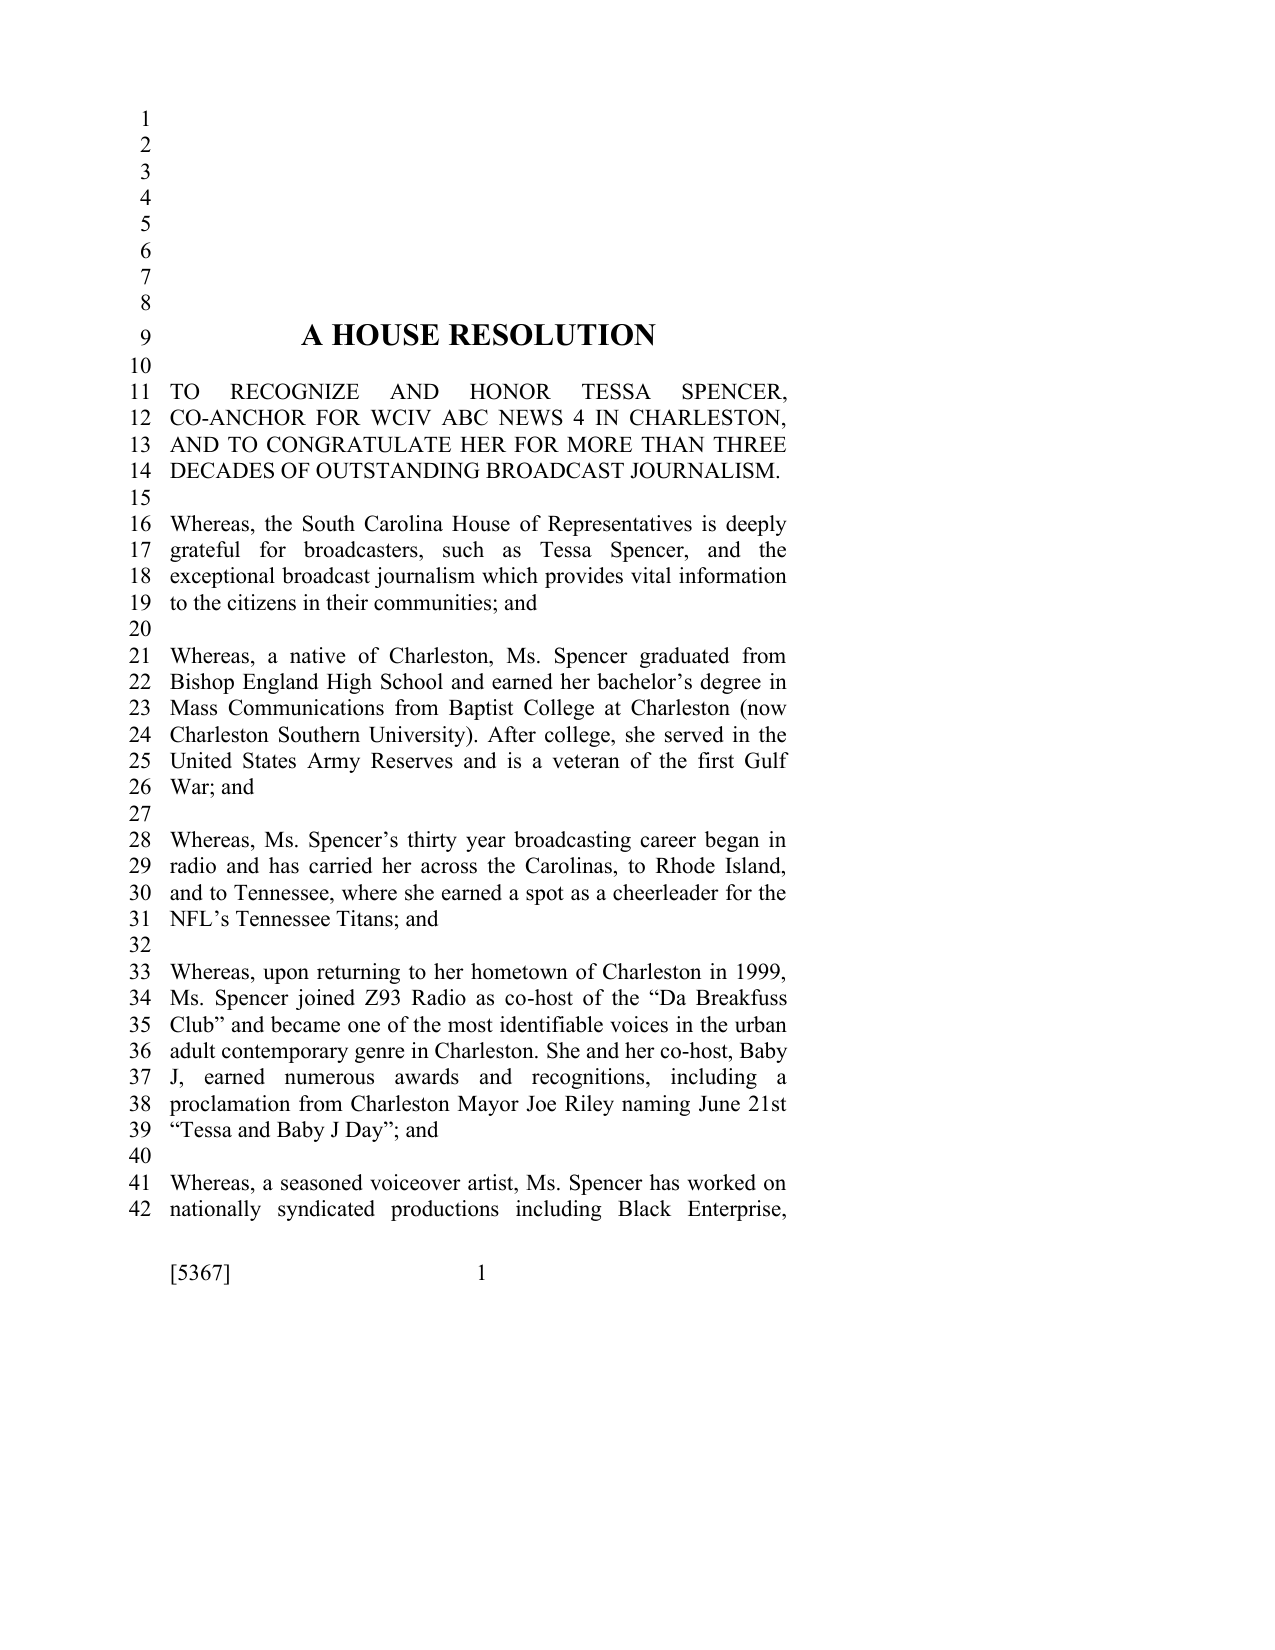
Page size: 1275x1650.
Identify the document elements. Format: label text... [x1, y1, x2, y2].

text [169, 1169, 787, 1221]
text TO RECOGNIZE AND HONOR TESSA SPENCER, CO-ANCHOR FOR WCIV ABC NEWS 4 IN CHARLESTON, AND TO CONGRATULATE HER FOR MORE THAN THREE DECADES OF OUTSTANDING BROADCAST JOURNALISM. [169, 378, 787, 483]
text A HOUSE RESOLUTION [169, 316, 787, 352]
text Whereas, Ms. Spencer’s thirty year broadcasting career began in radio and has carried her across the Carolinas, to Rhode Island, and to Tennessee, where she earned a spot as a cheerleader for the NFL’s Tennessee Titans; and [169, 826, 787, 932]
text Whereas, the South Carolina House of Representatives is deeply grateful for broadcasters, such as Tessa Spencer, and the exceptional broadcast journalism which provides vital information to the citizens in their communities; and [169, 510, 787, 615]
text Whereas, a native of Charleston, Ms. Spencer graduated from Bishop England High School and earned her bachelor’s degree in Mass Communications from Baptist College at Charleston (now Charleston Southern University). After college, she served in the United States Army Reserves and is a veteran of the first Gulf War; and [169, 642, 787, 800]
text Whereas, upon returning to her hometown of Charleston in 1999, Ms. Spencer joined Z93 Radio as co-host of the “Da Breakfuss Club” and became one of the most identifiable voices in the urban adult contemporary genre in Charleston. She and her co-host, Baby J, earned numerous awards and recognitions, including a proclamation from Charleston Mayor Joe Riley naming June 21st “Tessa and Baby J Day”; and [169, 958, 787, 1142]
